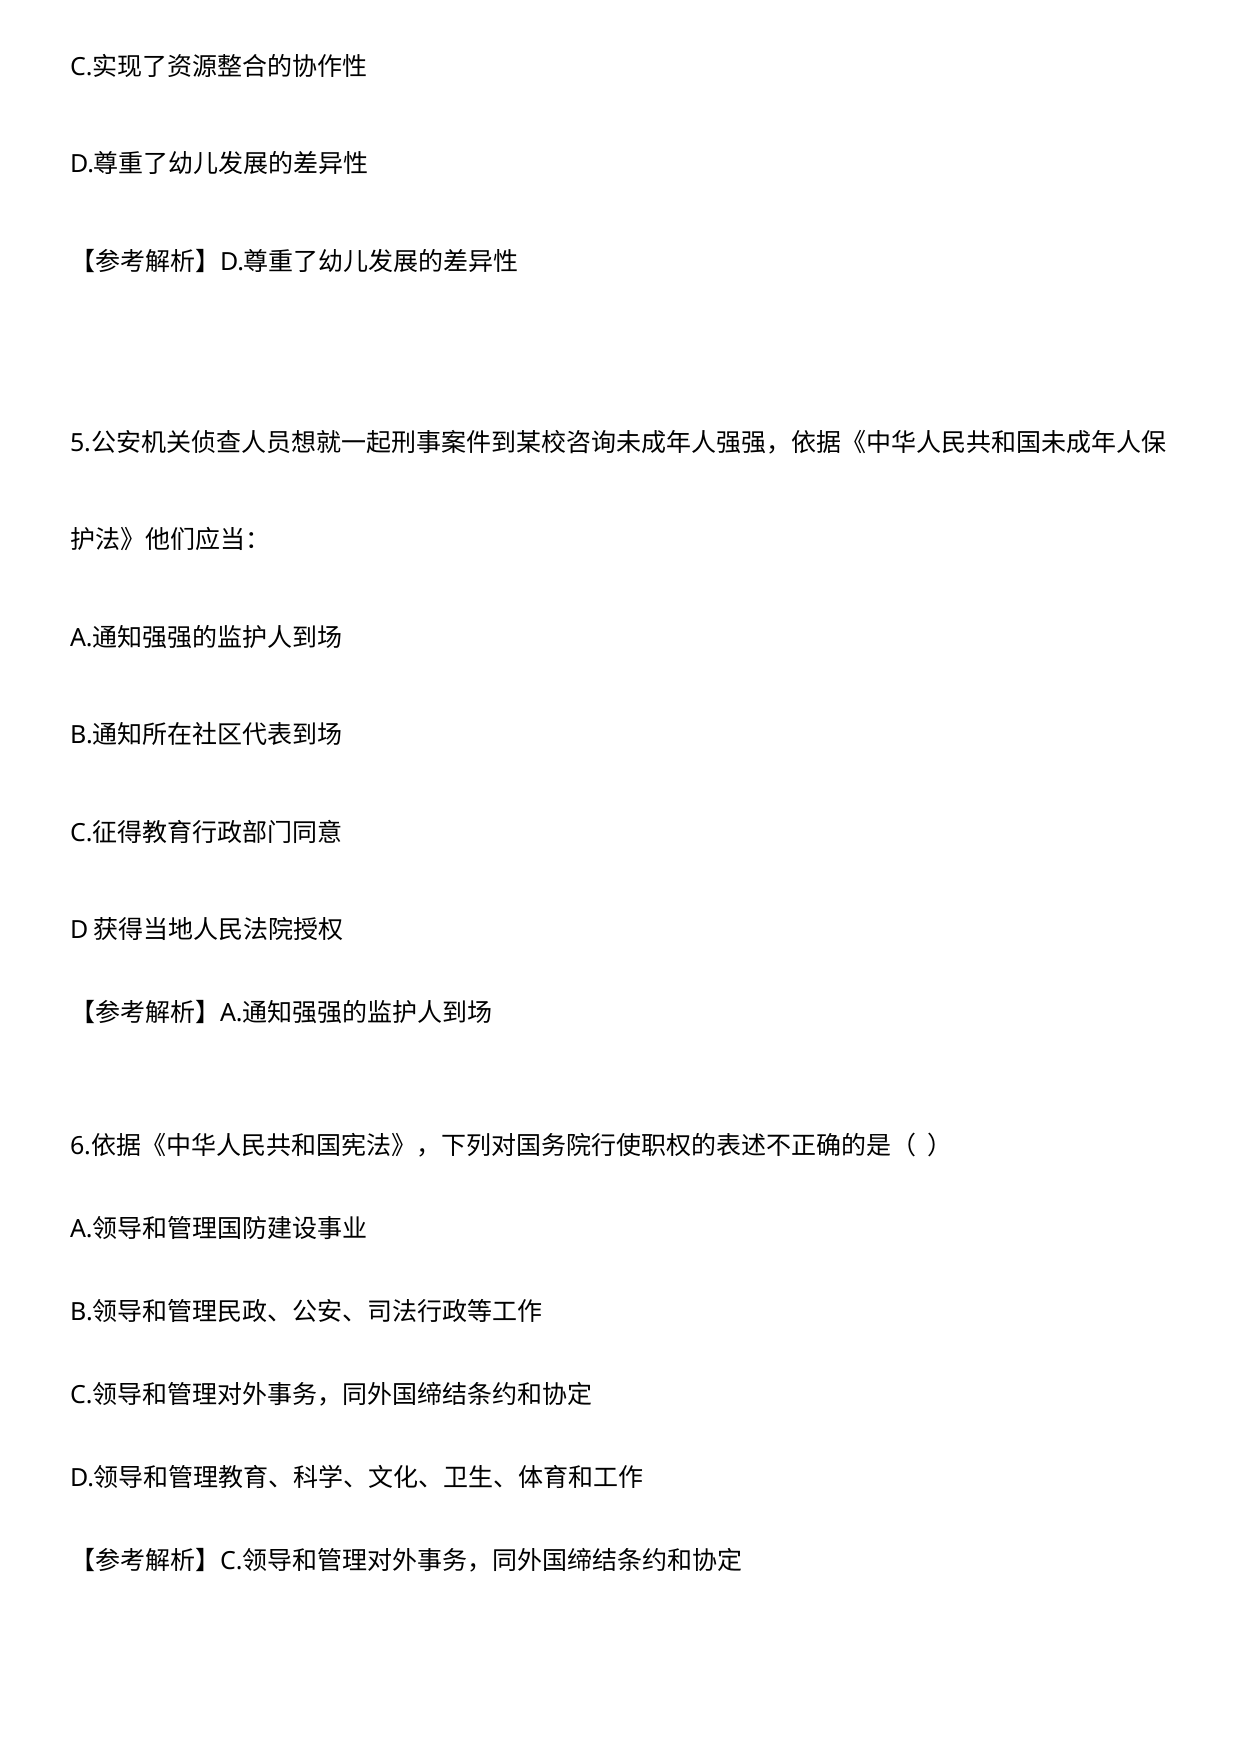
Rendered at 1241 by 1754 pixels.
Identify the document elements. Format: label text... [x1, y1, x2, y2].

text 【参考解析】A.通知强强的监护人到场 [70, 978, 1171, 1043]
text C.领导和管理对外事务，同外国缔结条约和协定 [70, 1360, 1171, 1425]
text B.领导和管理民政、公安、司法行政等工作 [70, 1277, 1171, 1342]
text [70, 32, 1171, 292]
text 【参考解析】C.领导和管理对外事务，同外国缔结条约和协定 [70, 1526, 1171, 1591]
text 5.公安机关侦查人员想就一起刑事案件到某校咨询未成年人强强，依据《中华人民共和国未成年人保护法》他们应当： A.通知强强的监护人到场 B.通知所在社区代表到场 C.征得教育行政部门同意 D获得当地人民法院授权 [70, 310, 1171, 960]
text 6.依据《中华人民共和国宪法》，下列对国务院行使职权的表述不正确的是（ ） [70, 1111, 1171, 1176]
text A.领导和管理国防建设事业 [70, 1194, 1171, 1259]
text D.领导和管理教育、科学、文化、卫生、体育和工作 [70, 1443, 1171, 1508]
